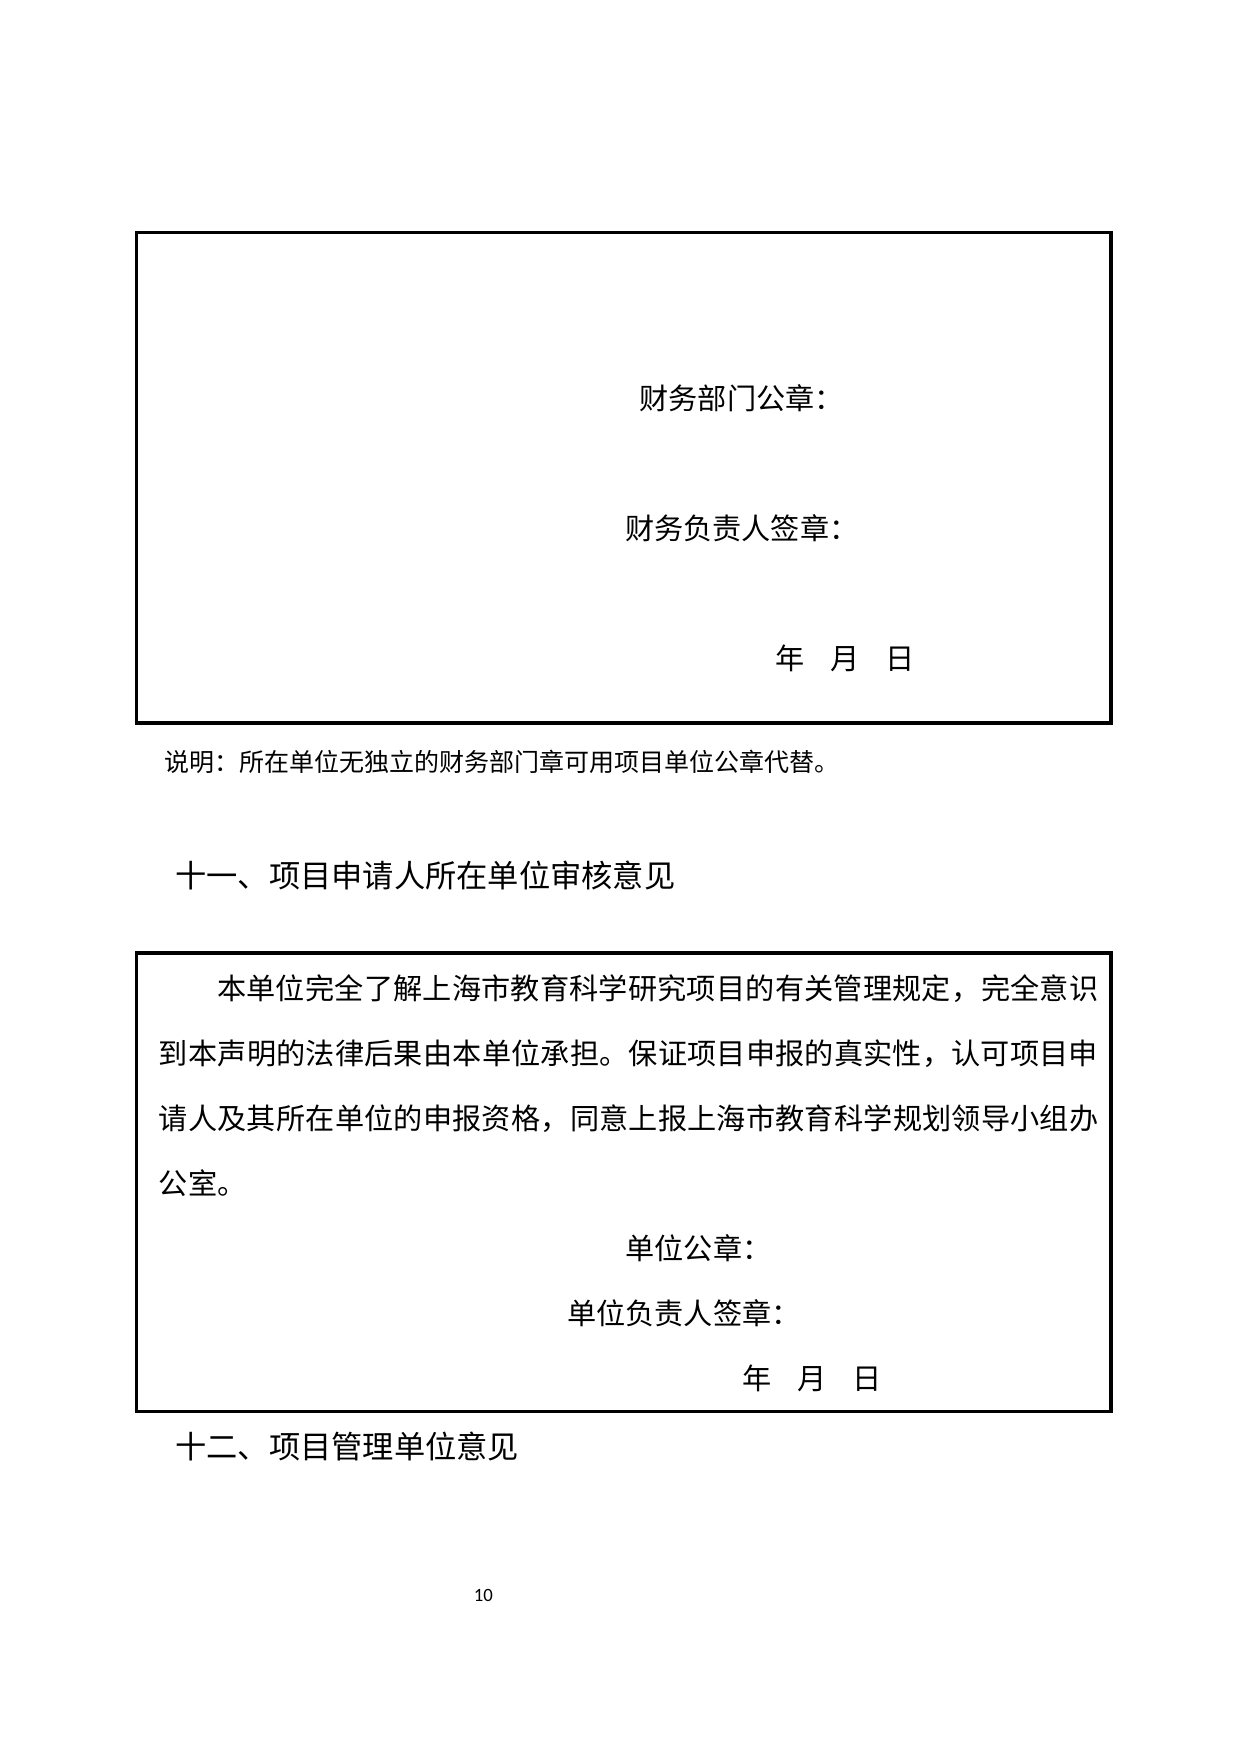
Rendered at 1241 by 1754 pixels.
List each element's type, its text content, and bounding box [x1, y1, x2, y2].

text 说明：所在单位无独立的财务部门章可用项目单位公章代替。 [164, 725, 1083, 783]
text 十一、项目申请人所在单位审核意见 [175, 841, 1083, 906]
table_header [138, 234, 1109, 721]
table_header 本单位完全了解上海市教育科学研究项目的有关管理规定，完全意识到本声明的法律后果由本单位承担。保证项目申报的真实性，认可项目申请人及其所在单位的申报资格，同意上报上海市教育科学规划领导小组办公室。 单位公章： 单位负责人签章： 年 月 日 [138, 955, 1109, 1409]
text 十二、项目管理单位意见 [175, 1413, 1083, 1478]
